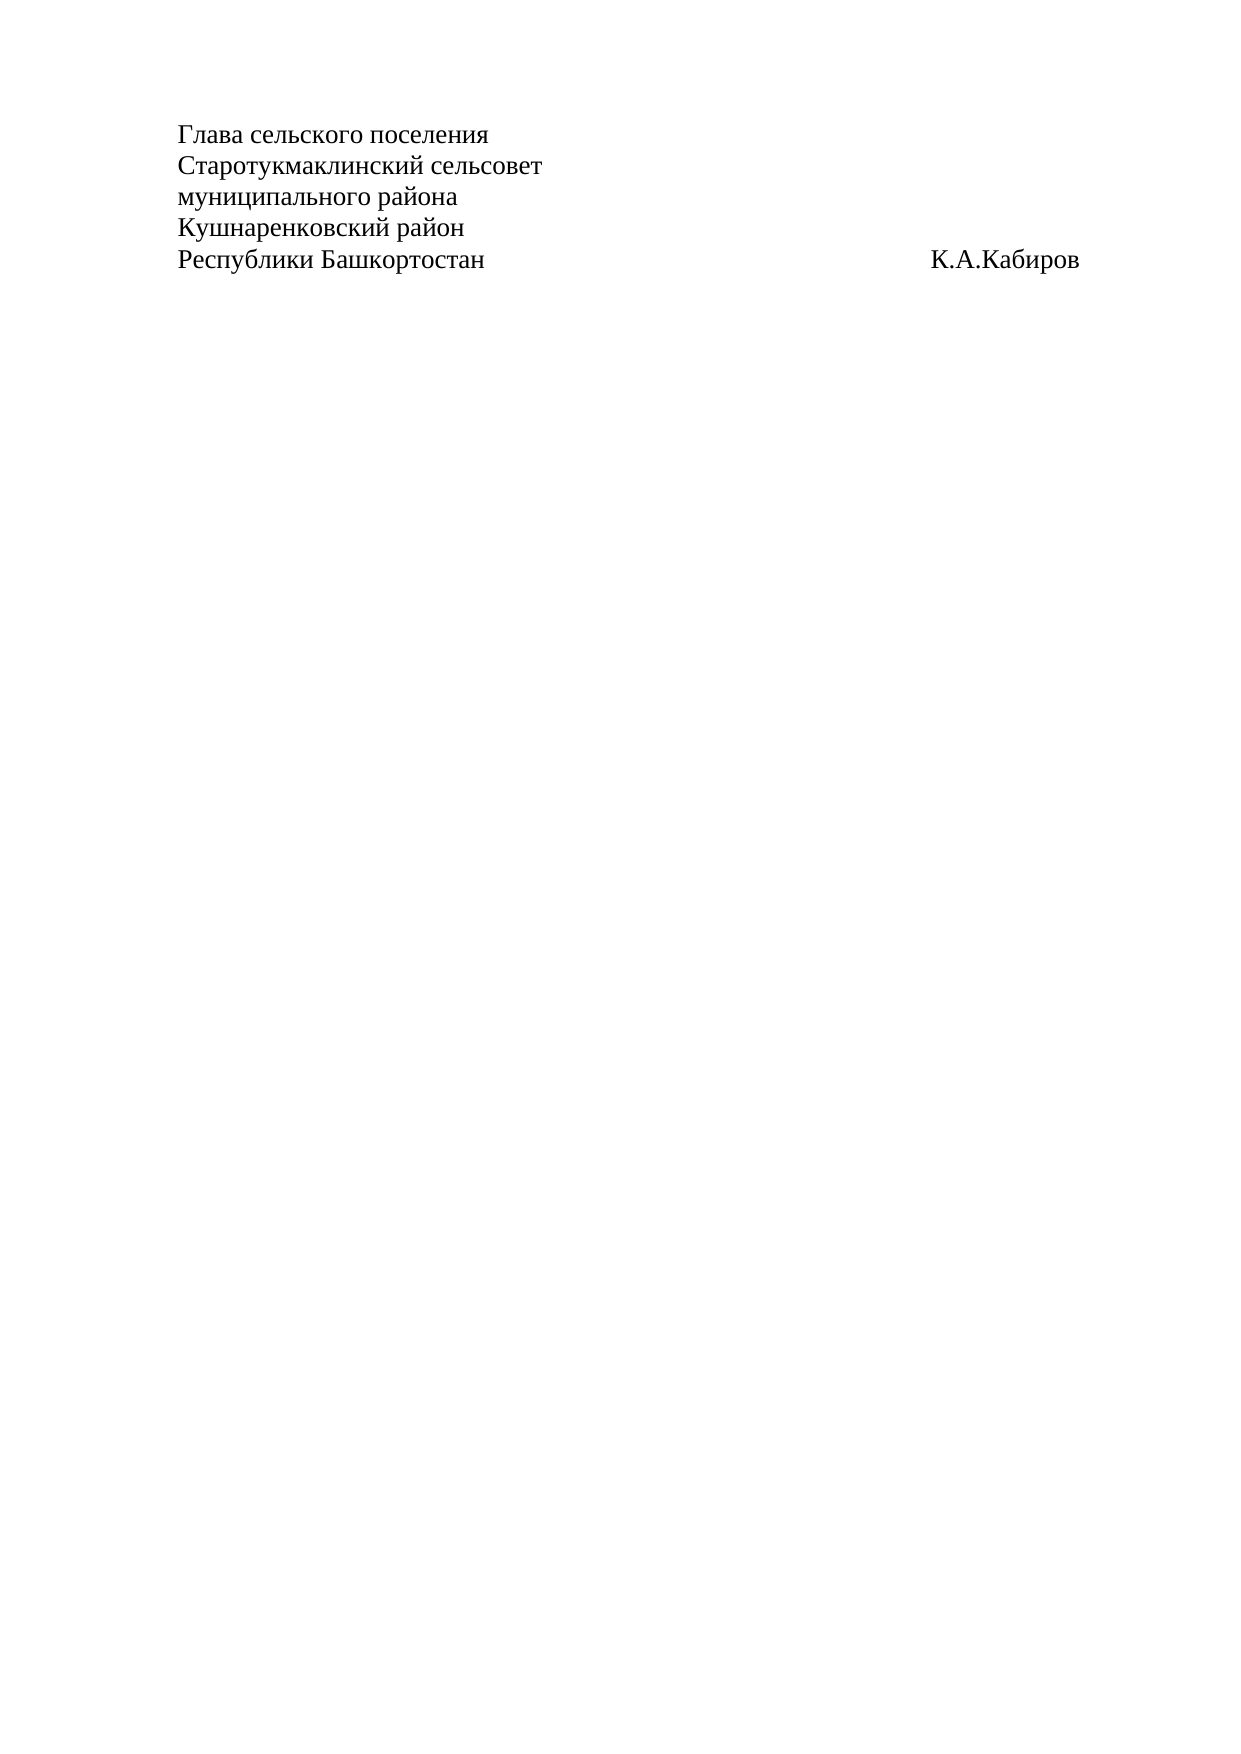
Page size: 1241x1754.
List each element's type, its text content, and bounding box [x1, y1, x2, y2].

text Республики Башкортостан К.А.Кабиров [177, 243, 1152, 274]
text Глава сельского поселения [177, 118, 1152, 149]
text Кушнаренковский район [177, 212, 1152, 243]
text Старотукмаклинский сельсовет [177, 149, 1152, 180]
text муниципального района [177, 180, 1152, 212]
